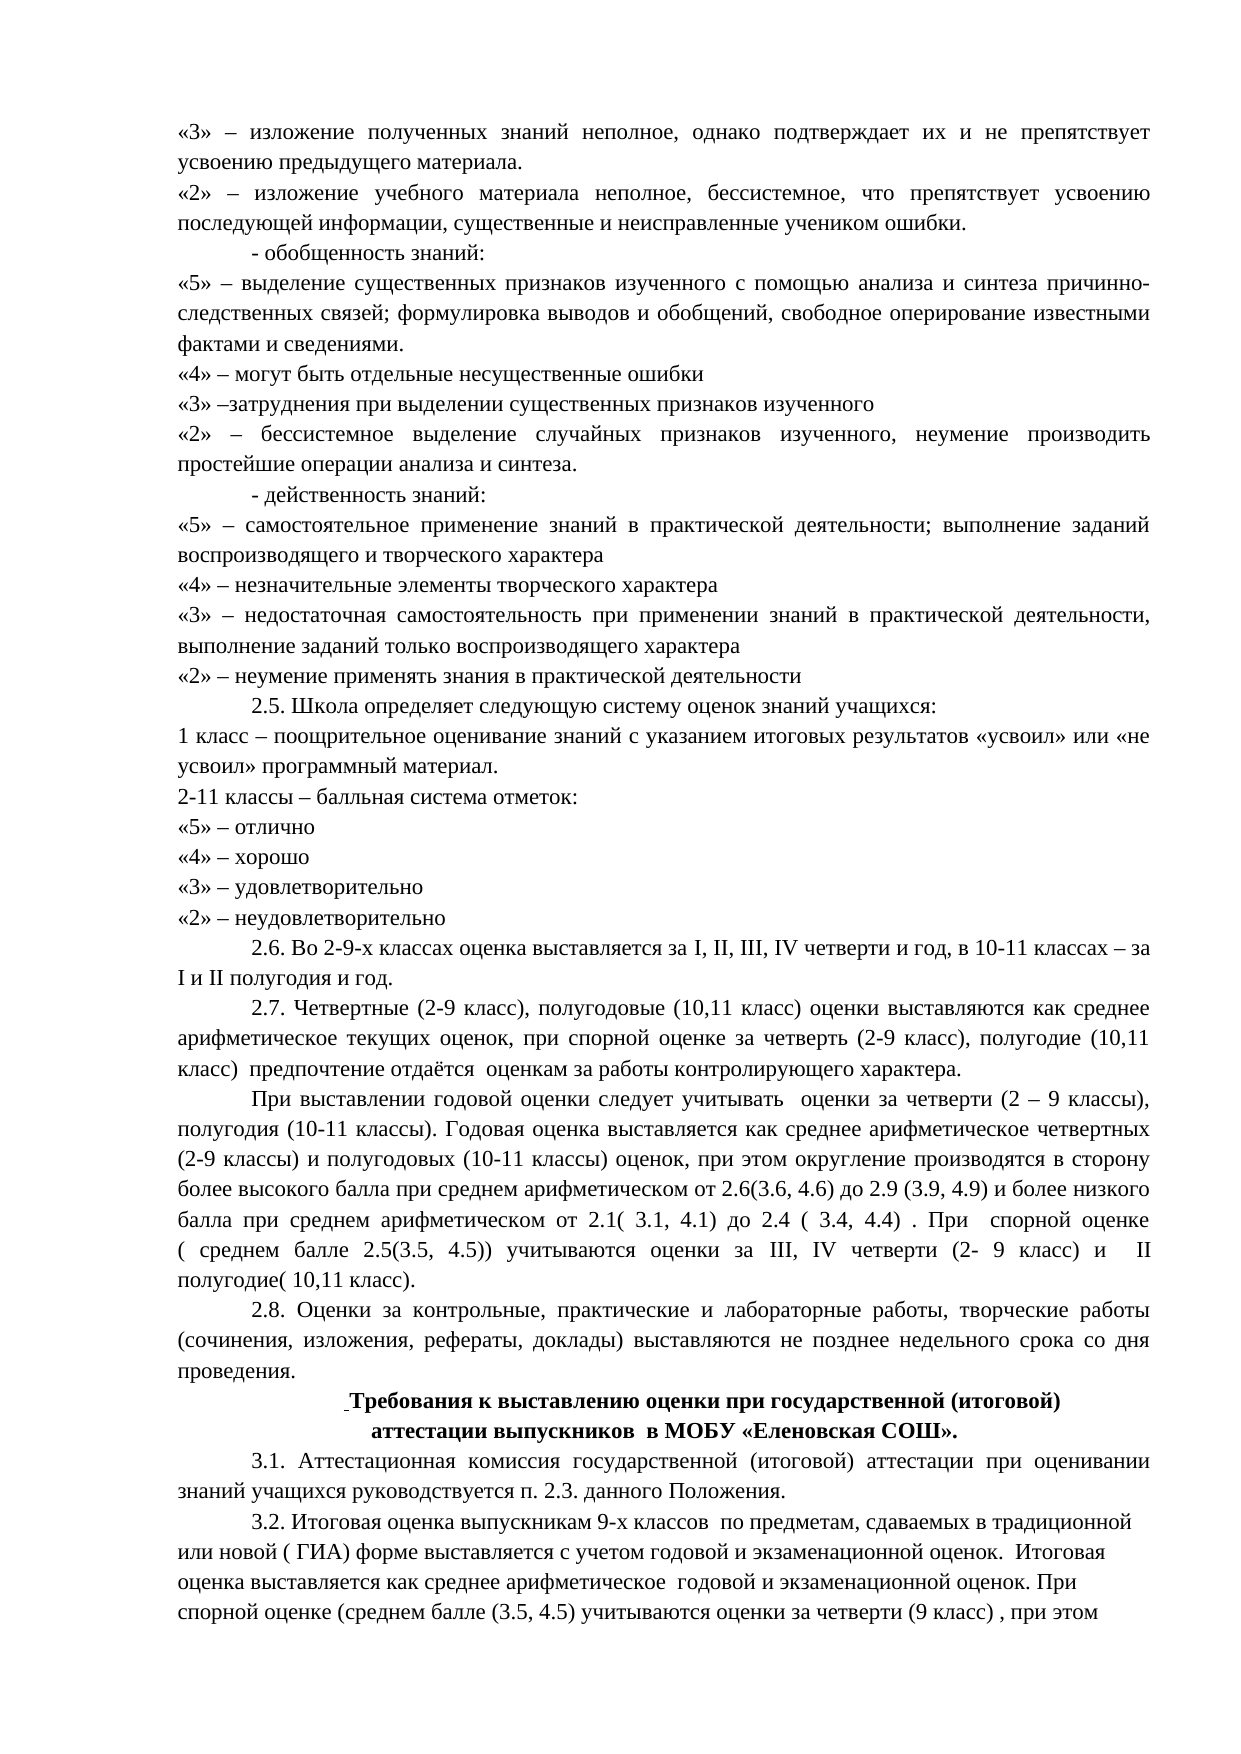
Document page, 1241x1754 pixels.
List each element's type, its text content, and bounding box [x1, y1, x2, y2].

text «3» – удовлетворительно [177, 873, 1152, 900]
text «4» – хорошо [177, 843, 1152, 869]
text При выставлении годовой оценки следует учитывать оценки за четверти (2 – 9 классы), полугодия (10-11 классы). Годовая оценка выставляется как среднее арифметическое четвертных (2-9 классы) и полугодовых (10-11 классы) оценок, при этом округление производятся в сторону более высокого балла при среднем арифметическом от 2.6(3.6, 4.6) до 2.9 (3.9, 4.9) и более низкого балла при среднем арифметическом от 2.1( 3.1, 4.1) до 2.4 ( 3.4, 4.4) . При спорной оценке ( среднем балле 2.5(3.5, 4.5)) учитываются оценки за III, IV четверти (2- 9 класс) и II полугодие( 10,11 класс). [177, 1085, 1152, 1292]
text 2.6. Во 2-9-х классах оценка выставляется за I, II, III, IV четверти и год, в 10-11 классах – за I и II полугодия и год. [177, 934, 1152, 990]
text - обобщенность знаний: [177, 239, 1152, 265]
text Требования к выставлению оценки при государственной (итоговой) [177, 1387, 1152, 1413]
text 1 класс – поощрительное оценивание знаний с указанием итоговых результатов «усвоил» или «не усвоил» программный материал. [177, 722, 1152, 779]
text - действенность знаний: [177, 481, 1152, 507]
text аттестации выпускников в МОБУ «Еленовская СОШ». [177, 1417, 1152, 1443]
text «2» – неудовлетворительно [177, 903, 1152, 930]
text «4» – незначительные элементы творческого характера [177, 571, 1152, 598]
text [177, 1508, 1152, 1625]
text 2.8. Оценки за контрольные, практические и лабораторные работы, творческие работы (сочинения, изложения, рефераты, доклады) выставляются не позднее недельного срока со дня проведения. [177, 1296, 1152, 1383]
text «3» – изложение полученных знаний неполное, однако подтверждает их и не препятствует усвоению предыдущего материала. [177, 118, 1152, 175]
text 3.1. Аттестационная комиссия государственной (итоговой) аттестации при оценивании знаний учащихся руководствуется п. 2.3. данного Положения. [177, 1447, 1152, 1504]
text 2-11 классы – балльная система отметок: [177, 783, 1152, 809]
text «3» – недостаточная самостоятельность при применении знаний в практической деятельности, выполнение заданий только воспроизводящего характера [177, 601, 1152, 658]
text 2.5. Школа определяет следующую систему оценок знаний учащихся: [177, 692, 1152, 718]
text «5» – отлично [177, 813, 1152, 839]
text «2» – изложение учебного материала неполное, бессистемное, что препятствует усвоению последующей информации, существенные и неисправленные учеником ошибки. [177, 178, 1152, 235]
text «4» – могут быть отдельные несущественные ошибки [177, 360, 1152, 386]
text «2» – неумение применять знания в практической деятельности [177, 662, 1152, 688]
text «3» –затруднения при выделении существенных признаков изученного [177, 390, 1152, 416]
text «5» – самостоятельное применение знаний в практической деятельности; выполнение заданий воспроизводящего и творческого характера [177, 511, 1152, 567]
text «5» – выделение существенных признаков изученного с помощью анализа и синтеза причинно-следственных связей; формулировка выводов и обобщений, свободное оперирование известными фактами и сведениями. [177, 269, 1152, 356]
text «2» – бессистемное выделение случайных признаков изученного, неумение производить простейшие операции анализа и синтеза. [177, 420, 1152, 477]
text 2.7. Четвертные (2-9 класс), полугодовые (10,11 класс) оценки выставляются как среднее арифметическое текущих оценок, при спорной оценке за четверть (2-9 класс), полугодие (10,11 класс) предпочтение отдаётся оценкам за работы контролирующего характера. [177, 994, 1152, 1081]
